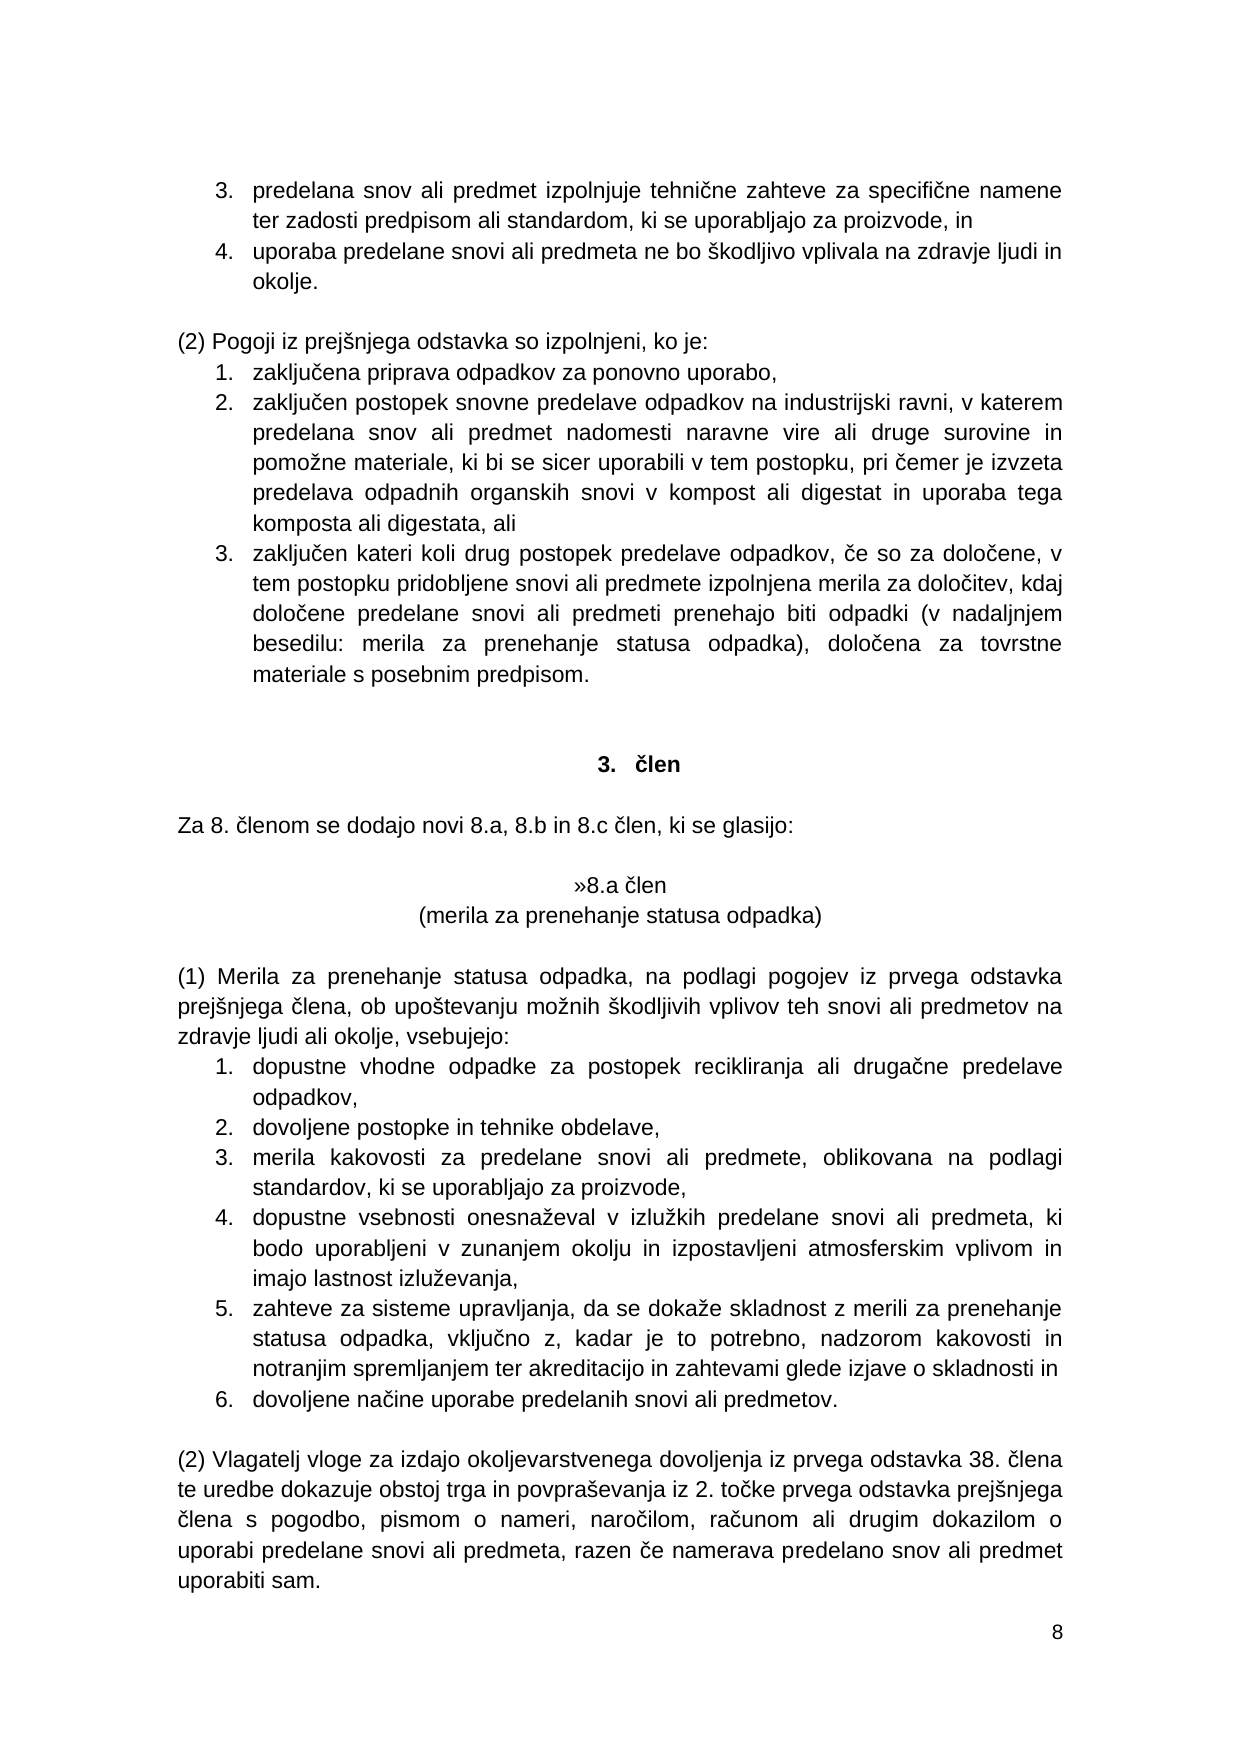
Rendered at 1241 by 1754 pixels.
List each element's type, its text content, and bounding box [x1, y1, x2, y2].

list dopustne vhodne odpadke za postopek recikliranja ali drugačne predelave odpadkov, [215, 1053, 1063, 1110]
text (2) Pogoji iz prejšnjega odstavka so izpolnjeni, ko je: [177, 328, 1063, 354]
list uporaba predelane snovi ali predmeta ne bo škodljivo vplivala na zdravje ljudi in okolje. [215, 238, 1063, 294]
list merila kakovosti za predelane snovi ali predmete, oblikovana na podlagi standardov, ki se uporabljajo za proizvode, [215, 1144, 1063, 1200]
list dovoljene postopke in tehnike obdelave, [215, 1114, 1063, 1140]
text (1) Merila za prenehanje statusa odpadka, na podlagi pogojev iz prvega odstavka prejšnjega člena, ob upoštevanju možnih škodljivih vplivov teh snovi ali predmetov na zdravje ljudi ali okolje, vsebujejo: [177, 963, 1063, 1049]
list zaključen kateri koli drug postopek predelave odpadkov, če so za določene, v tem postopku pridobljene snovi ali predmete izpolnjena merila za določitev, kdaj določene predelane snovi ali predmeti prenehajo biti odpadki (v nadaljnjem besedilu: merila za prenehanje statusa odpadka), določena za tovrstne materiale s posebnim predpisom. [215, 540, 1063, 687]
list zaključen postopek snovne predelave odpadkov na industrijski ravni, v katerem predelana snov ali predmet nadomesti naravne vire ali druge surovine in pomožne materiale, ki bi se sicer uporabili v tem postopku, pri čemer je izvzeta predelava odpadnih organskih snovi v kompost ali digestat in uporaba tega komposta ali digestata, ali [215, 389, 1063, 536]
list dovoljene načine uporabe predelanih snovi ali predmetov. [215, 1386, 1063, 1412]
text Za 8. členom se dodajo novi 8.a, 8.b in 8.c člen, ki se glasijo: [177, 812, 1063, 838]
text (merila za prenehanje statusa odpadka) [177, 902, 1063, 928]
list zahteve za sisteme upravljanja, da se dokaže skladnost z merili za prenehanje statusa odpadka, vključno z, kadar je to potrebno, nadzorom kakovosti in notranjim spremljanjem ter akreditacijo in zahtevami glede izjave o skladnosti in [215, 1295, 1063, 1382]
list zaključena priprava odpadkov za ponovno uporabo, [215, 358, 1063, 385]
text (2) Vlagatelj vloge za izdajo okoljevarstvenega dovoljenja iz prvega odstavka 38. člena te uredbe dokazuje obstoj trga in povpraševanja iz 2. točke prvega odstavka prejšnjega člena s pogodbo, pismom o nameri, naročilom, računom ali drugim dokazilom o uporabi predelane snovi ali predmeta, razen če namerava predelano snov ali predmet uporabiti sam. [177, 1446, 1063, 1593]
list predelana snov ali predmet izpolnjuje tehnične zahteve za specifične namene ter zadosti predpisom ali standardom, ki se uporabljajo za proizvode, in [215, 177, 1063, 234]
text »8.a člen [177, 872, 1063, 898]
list dopustne vsebnosti onesnaževal v izlužkih predelane snovi ali predmeta, ki bodo uporabljeni v zunanjem okolju in izpostavljeni atmosferskim vplivom in imajo lastnost izluževanja, [215, 1204, 1063, 1291]
list člen [215, 751, 1063, 777]
